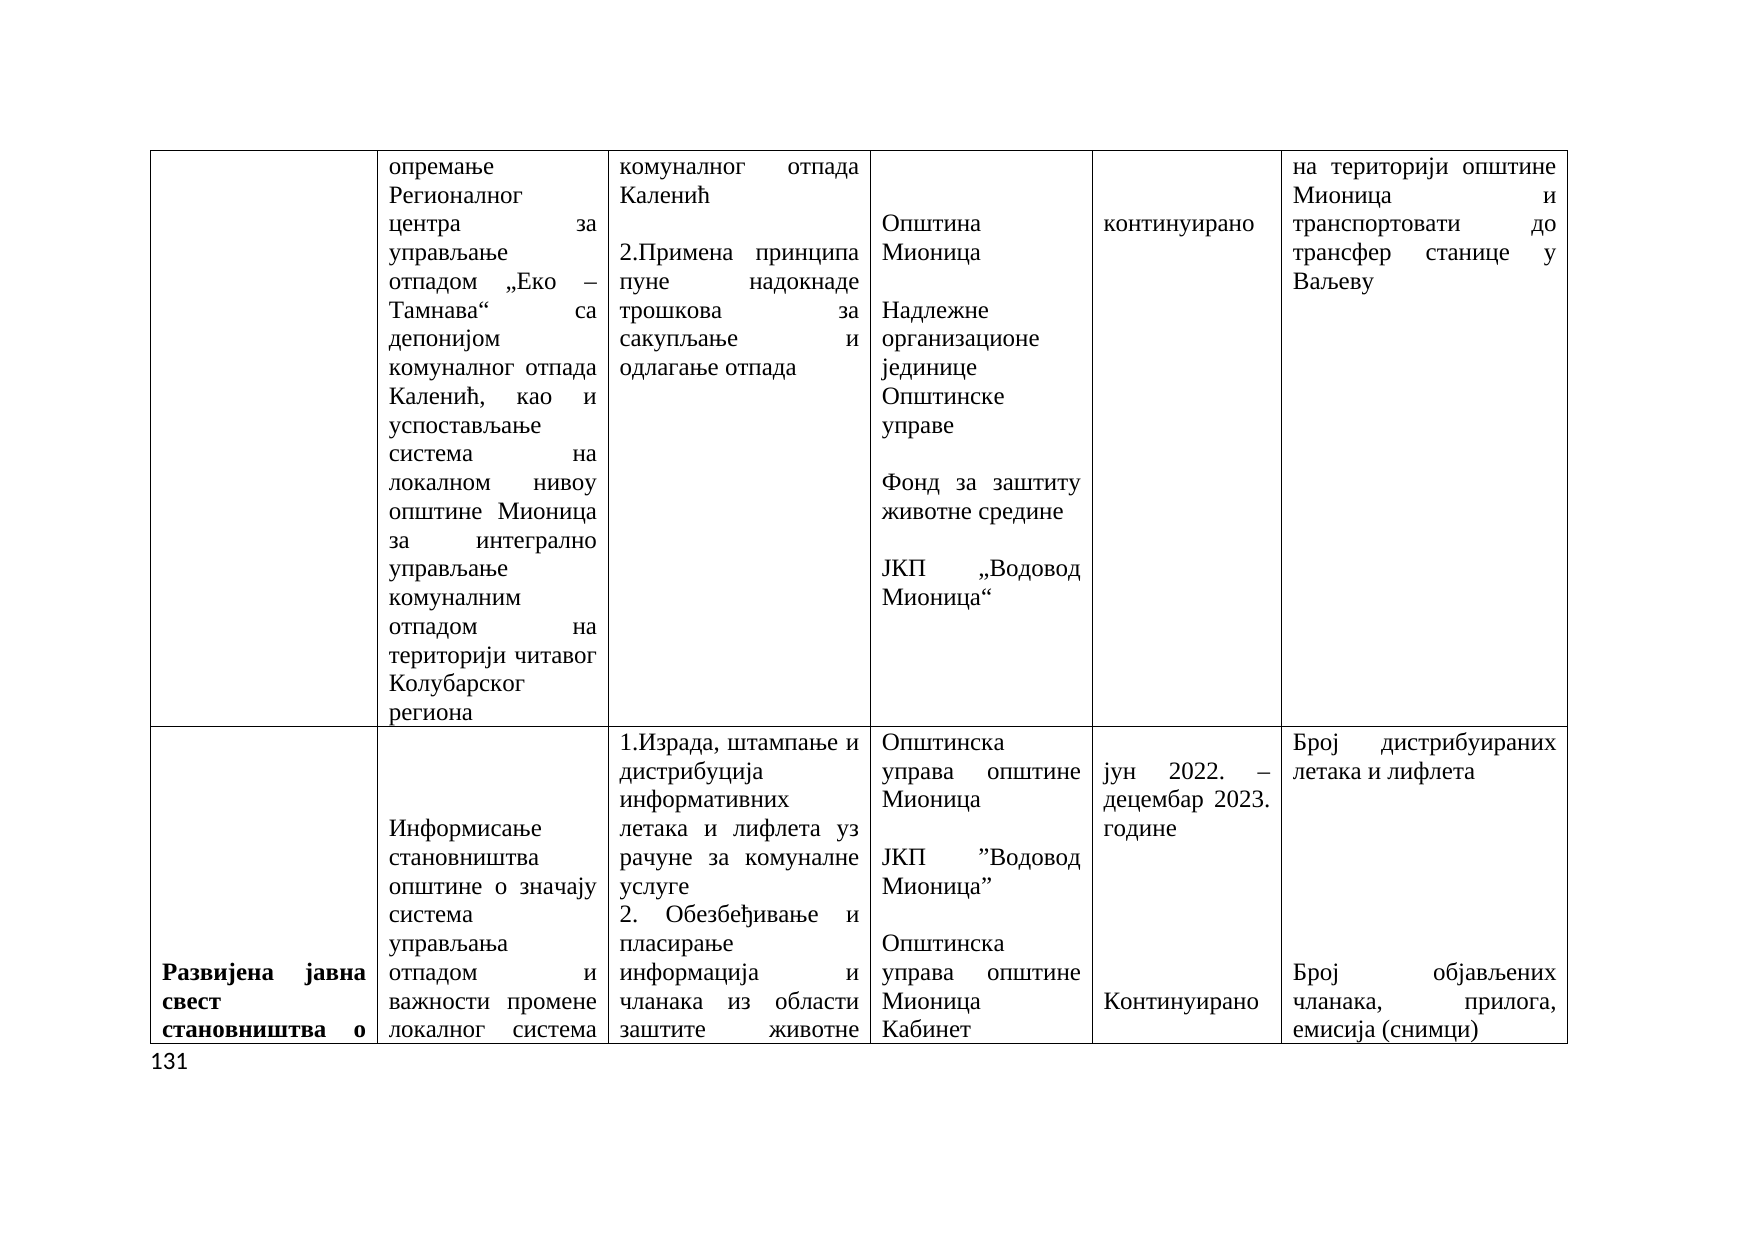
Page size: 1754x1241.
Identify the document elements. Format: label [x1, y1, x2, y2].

table_cell [871, 151, 1092, 726]
table_cell [1282, 727, 1567, 1043]
table_cell [151, 727, 377, 1043]
table_cell [1093, 727, 1281, 1043]
table_cell [1093, 151, 1281, 726]
table_cell [378, 727, 608, 1043]
table_cell [609, 727, 870, 1043]
table_cell [378, 151, 608, 726]
table_cell [1282, 151, 1567, 726]
table_cell [871, 727, 1092, 1043]
table_cell [609, 151, 870, 726]
